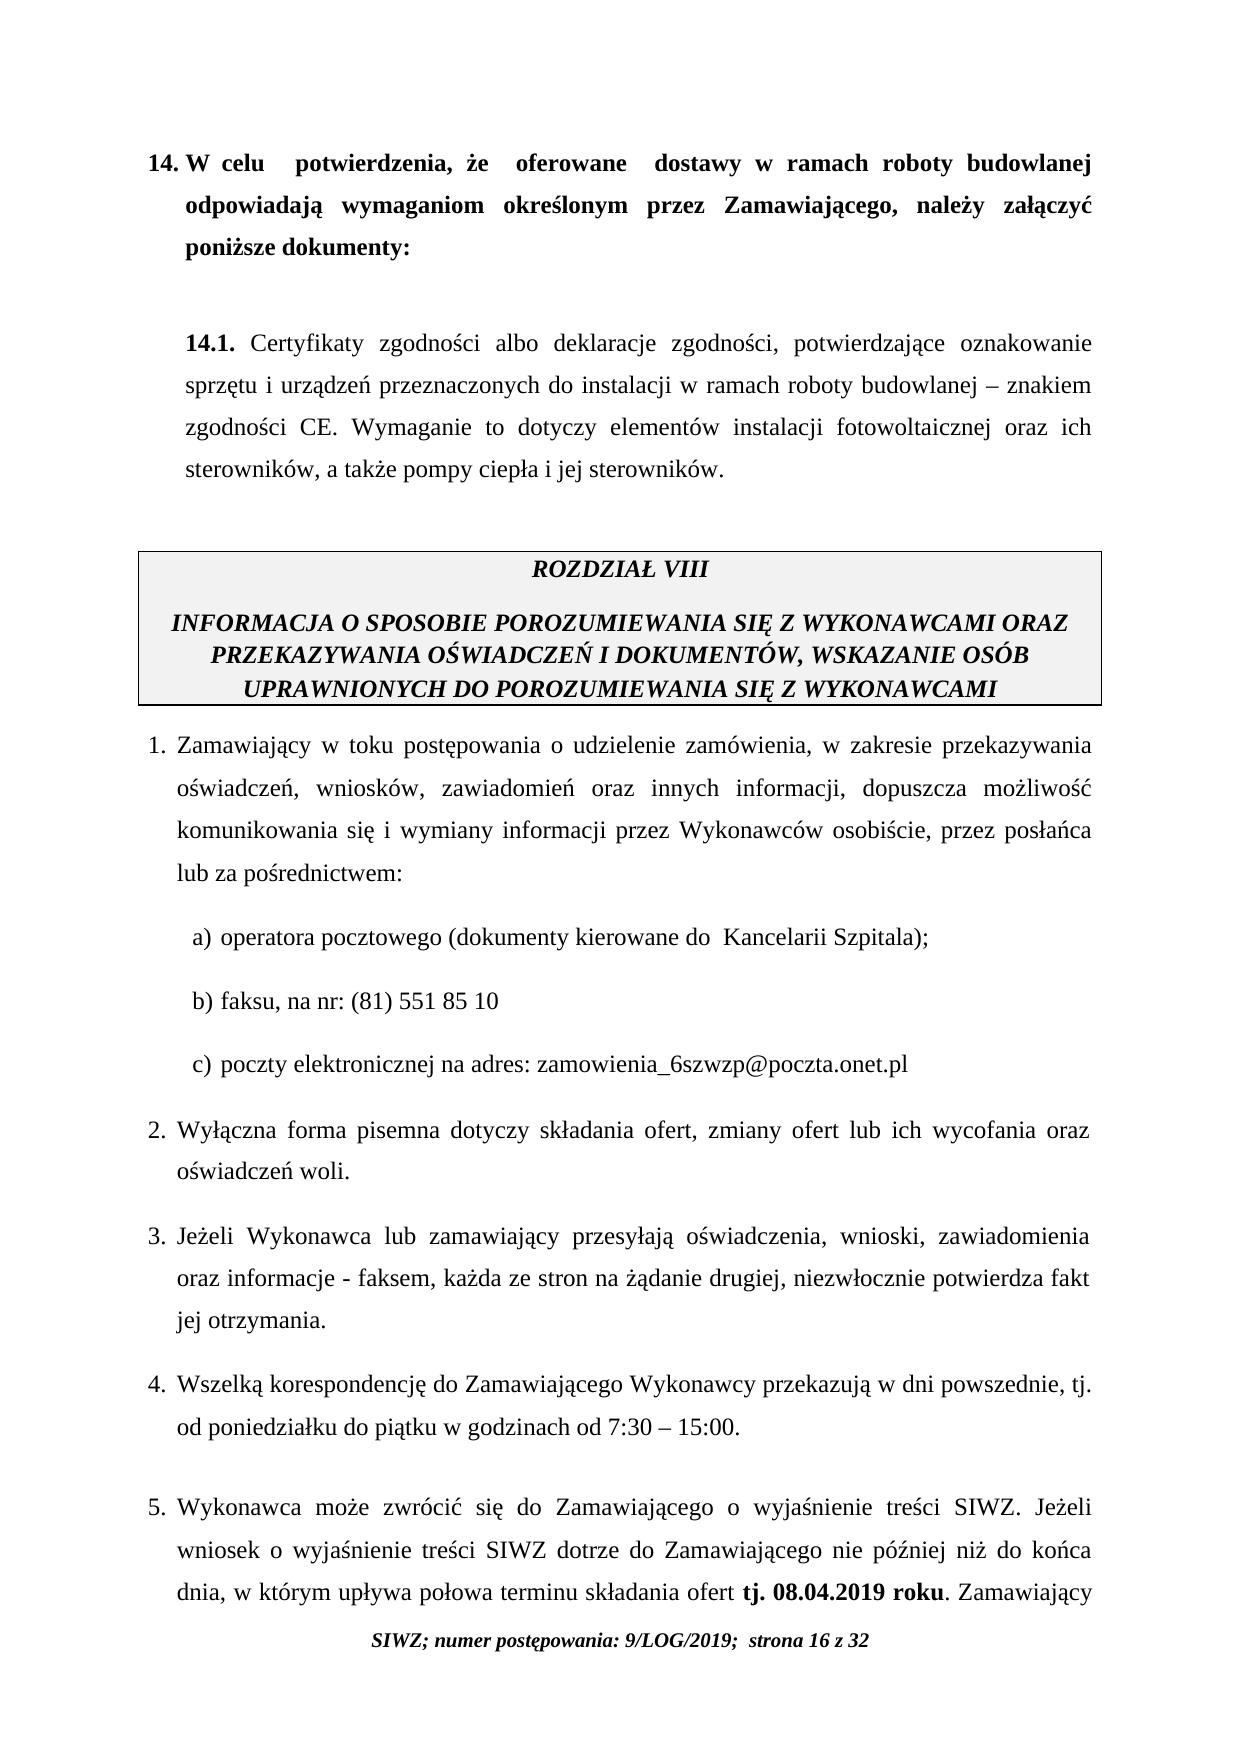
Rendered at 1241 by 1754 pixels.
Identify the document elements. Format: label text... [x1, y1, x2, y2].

text Rozdział VIII [139, 552, 1101, 582]
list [148, 1492, 1093, 1606]
list poczty elektronicznej na adres: zamowienia_6szwzp@poczta.onet.pl [192, 1049, 1093, 1078]
list faksu, na nr: (81) 551 85 10 [192, 986, 1093, 1014]
list Wyłączna forma pisemna dotyczy składania ofert, zmiany ofert lub ich wycofania oraz oświadczeń woli. [148, 1115, 1091, 1185]
list operatora pocztowego (dokumenty kierowane do Kancelarii Szpitala); [192, 922, 1093, 951]
list Wszelką korespondencję do Zamawiającego Wykonawcy przekazują w dni powszednie, tj. od poniedziałku do piątku w godzinach od 7:30 – 15:00. [148, 1369, 1093, 1441]
list 14.1. Certyfikaty zgodności albo deklaracje zgodności, potwierdzające oznakowanie sprzętu i urządzeń przeznaczonych do instalacji w ramach roboty budowlanej – znakiem zgodności CE. Wymaganie to dotyczy elementów instalacji fotowoltaicznej oraz ich sterowników, a także pompy ciepła i jej sterowników. [185, 328, 1093, 483]
list Zamawiający w toku postępowania o udzielenie zamówienia, w zakresie przekazywania oświadczeń, wniosków, zawiadomień oraz innych informacji, dopuszcza możliwość komunikowania się i wymiany informacji przez Wykonawców osobiście, przez posłańca lub za pośrednictwem: [148, 731, 1093, 887]
list Jeżeli Wykonawca lub zamawiający przesyłają oświadczenia, wnioski, zawiadomienia oraz informacje - faksem, każda ze stron na żądanie drugiej, niezwłocznie potwierdza fakt jej otrzymania. [148, 1221, 1091, 1334]
list W celu potwierdzenia, że oferowane dostawy w ramach roboty budowlanej odpowiadają wymaganiom określonym przez Zamawiającego, należy załączyć poniższe dokumenty: [148, 148, 1093, 261]
text INFORMACJA O SPOSOBIE POROZUMIEWANIA SIĘ Z WYKONAWCAMI ORAZ PRZEKAZYWANIA OŚWIADCZEŃ I DOKUMENTÓW, WSKAZANIE OSÓB UPRAWNIONYCH DO POROZUMIEWANIA SIĘ Z WYKONAWCAMI [139, 604, 1101, 704]
